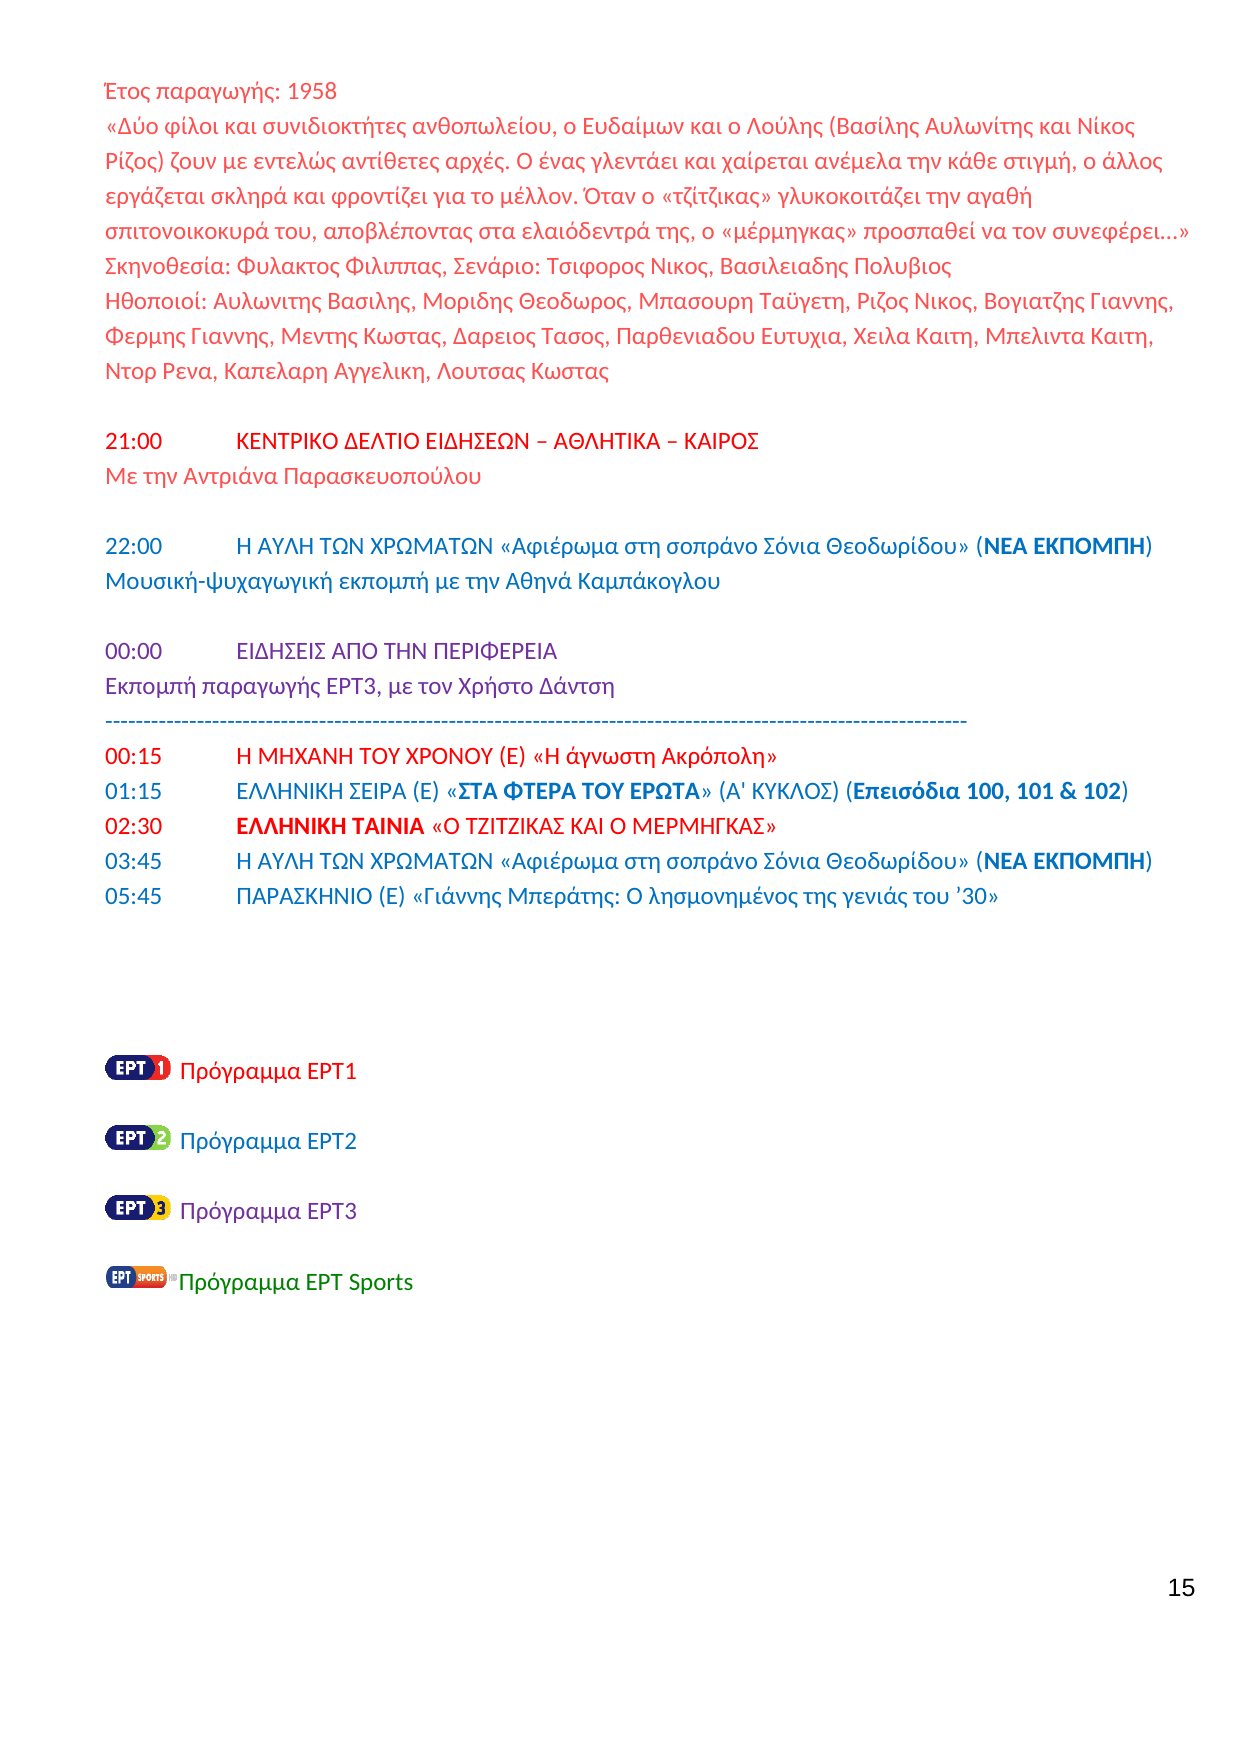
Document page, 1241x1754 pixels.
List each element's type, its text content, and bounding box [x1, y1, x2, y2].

text 21:00 ΚΕΝΤΡΙΚΟ ΔΕΛΤΙΟ ΕΙΔΗΣΕΩΝ – ΑΘΛΗΤΙΚΑ – ΚΑΙΡΟΣ [105, 425, 1195, 456]
text Ηθοποιοί: Αυλωνιτης Βασιλης, Μοριδης Θεοδωρος, Μπασουρη Ταϋγετη, Ριζος Νικος, Βογιατζης Γιαννης, Φερμης Γιαννης, Μεντης Κωστας, Δαρειος Τασος, Παρθενιαδου Ευτυχια, Χειλα Καιτη, Μπελιντα Καιτη, Ντορ Ρενα, Καπελαρη Αγγελικη, Λουτσας Κωστας [105, 285, 1195, 386]
text Με την Αντριάνα Παρασκευοπούλου [105, 460, 1195, 491]
picture [105, 1264, 179, 1290]
text Πρόγραμμα ΕΡΤ Sports [105, 1265, 1195, 1296]
text Μουσική-ψυχαγωγική εκπομπή με την Αθηνά Καμπάκογλου [105, 565, 1195, 596]
text 02:30 ΕΛΛΗΝΙΚΗ ΤΑΙΝΙΑ «Ο ΤΖΙΤΖΙΚΑΣ ΚΑΙ Ο ΜΕΡΜΗΓΚΑΣ» [105, 810, 1195, 841]
text 05:45 ΠΑΡΑΣΚΗΝΙΟ (E) «Γιάννης Μπεράτης: Ο λησμονημένος της γενιάς του ’30» [105, 880, 1195, 911]
text 01:15 ΕΛΛΗΝΙΚΗ ΣΕΙΡΑ (Ε) «ΣΤΑ ΦΤΕΡΑ ΤΟΥ ΕΡΩΤΑ» (Α' ΚΥΚΛΟΣ) (Επεισόδια 100, 101 & 102) [105, 775, 1195, 806]
text Σκηνοθεσία: Φυλακτος Φιλιππας, Σενάριο: Τσιφορος Νικος, Βασιλειαδης Πολυβιος [105, 250, 1195, 281]
text 22:00 Η ΑΥΛΗ ΤΩΝ ΧΡΩΜΑΤΩΝ «Αφιέρωμα στη σοπράνο Σόνια Θεοδωρίδου» (ΝΕΑ ΕΚΠΟΜΠΗ) [105, 530, 1195, 561]
text Έτος παραγωγής: 1958 [105, 75, 1195, 106]
text Εκπομπή παραγωγής ΕΡΤ3, με τον Χρήστο Δάντση [105, 670, 1195, 701]
picture [105, 1055, 171, 1080]
picture [105, 1125, 171, 1150]
text «Δύο φίλοι και συνιδιοκτήτες ανθοπωλείου, ο Ευδαίμων και ο Λούλης (Βασίλης Αυλωνίτης και Νίκος Ρίζος) ζουν με εντελώς αντίθετες αρχές. Ο ένας γλεντάει και χαίρεται ανέμελα την κάθε στιγμή, ο άλλος εργάζεται σκληρά και φροντίζει για το μέλλον. Όταν ο «τζίτζικας» γλυκοκοιτάζει την αγαθή σπιτονοικοκυρά του, αποβλέποντας στα ελαιόδεντρά της, ο «μέρμηγκας» προσπαθεί να τον συνεφέρει…» [105, 110, 1195, 246]
text 00:00 ΕΙΔΗΣΕΙΣ ΑΠΟ ΤΗΝ ΠΕΡΙΦΕΡΕΙΑ [105, 635, 1195, 666]
text 00:15 Η ΜΗΧΑΝΗ ΤΟΥ ΧΡΟΝΟΥ (E) «Η άγνωστη Ακρόπολη» [105, 740, 1195, 771]
text 03:45 Η ΑΥΛΗ ΤΩΝ ΧΡΩΜΑΤΩΝ «Αφιέρωμα στη σοπράνο Σόνια Θεοδωρίδου» (ΝΕΑ ΕΚΠΟΜΠΗ) [105, 845, 1195, 876]
text Πρόγραμμα ΕΡΤ2 [105, 1125, 1195, 1156]
text ----------------------------------------------------------------------------------------------------------------- [105, 705, 1195, 736]
text Πρόγραμμα ΕΡΤ1 [105, 1055, 1195, 1086]
picture [105, 1195, 171, 1220]
text Πρόγραμμα ΕΡΤ3 [105, 1195, 1195, 1226]
